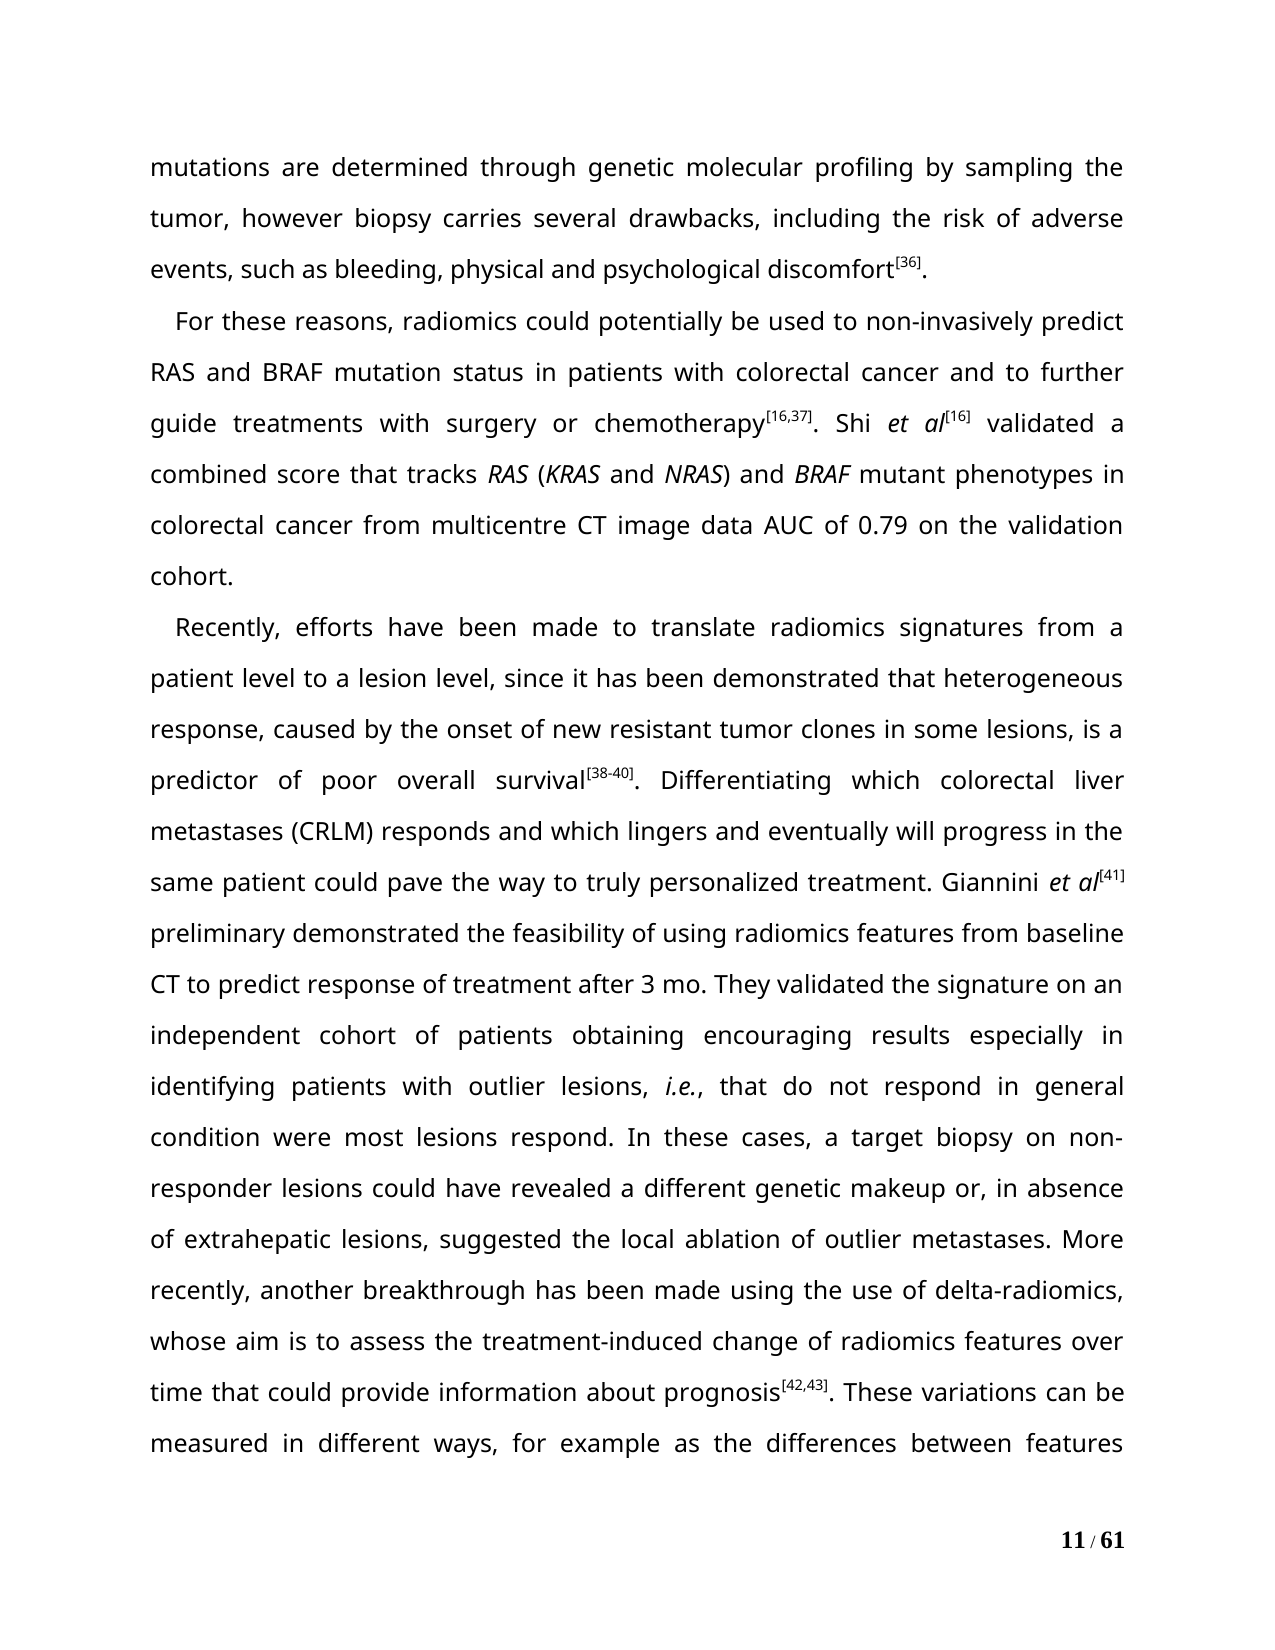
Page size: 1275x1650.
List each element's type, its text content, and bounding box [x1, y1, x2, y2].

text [150, 609, 1125, 1460]
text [150, 150, 1125, 286]
text For these reasons, radiomics could potentially be used to non-invasively predict RAS and BRAF mutation status in patients with colorectal cancer and to further guide treatments with surgery or chemotherapy[16,37]. Shi et al[16] validated a combined score that tracks RAS (KRAS and NRAS) and BRAF mutant phenotypes in colorectal cancer from multicentre CT image data AUC of 0.79 on the validation cohort. [150, 303, 1125, 592]
